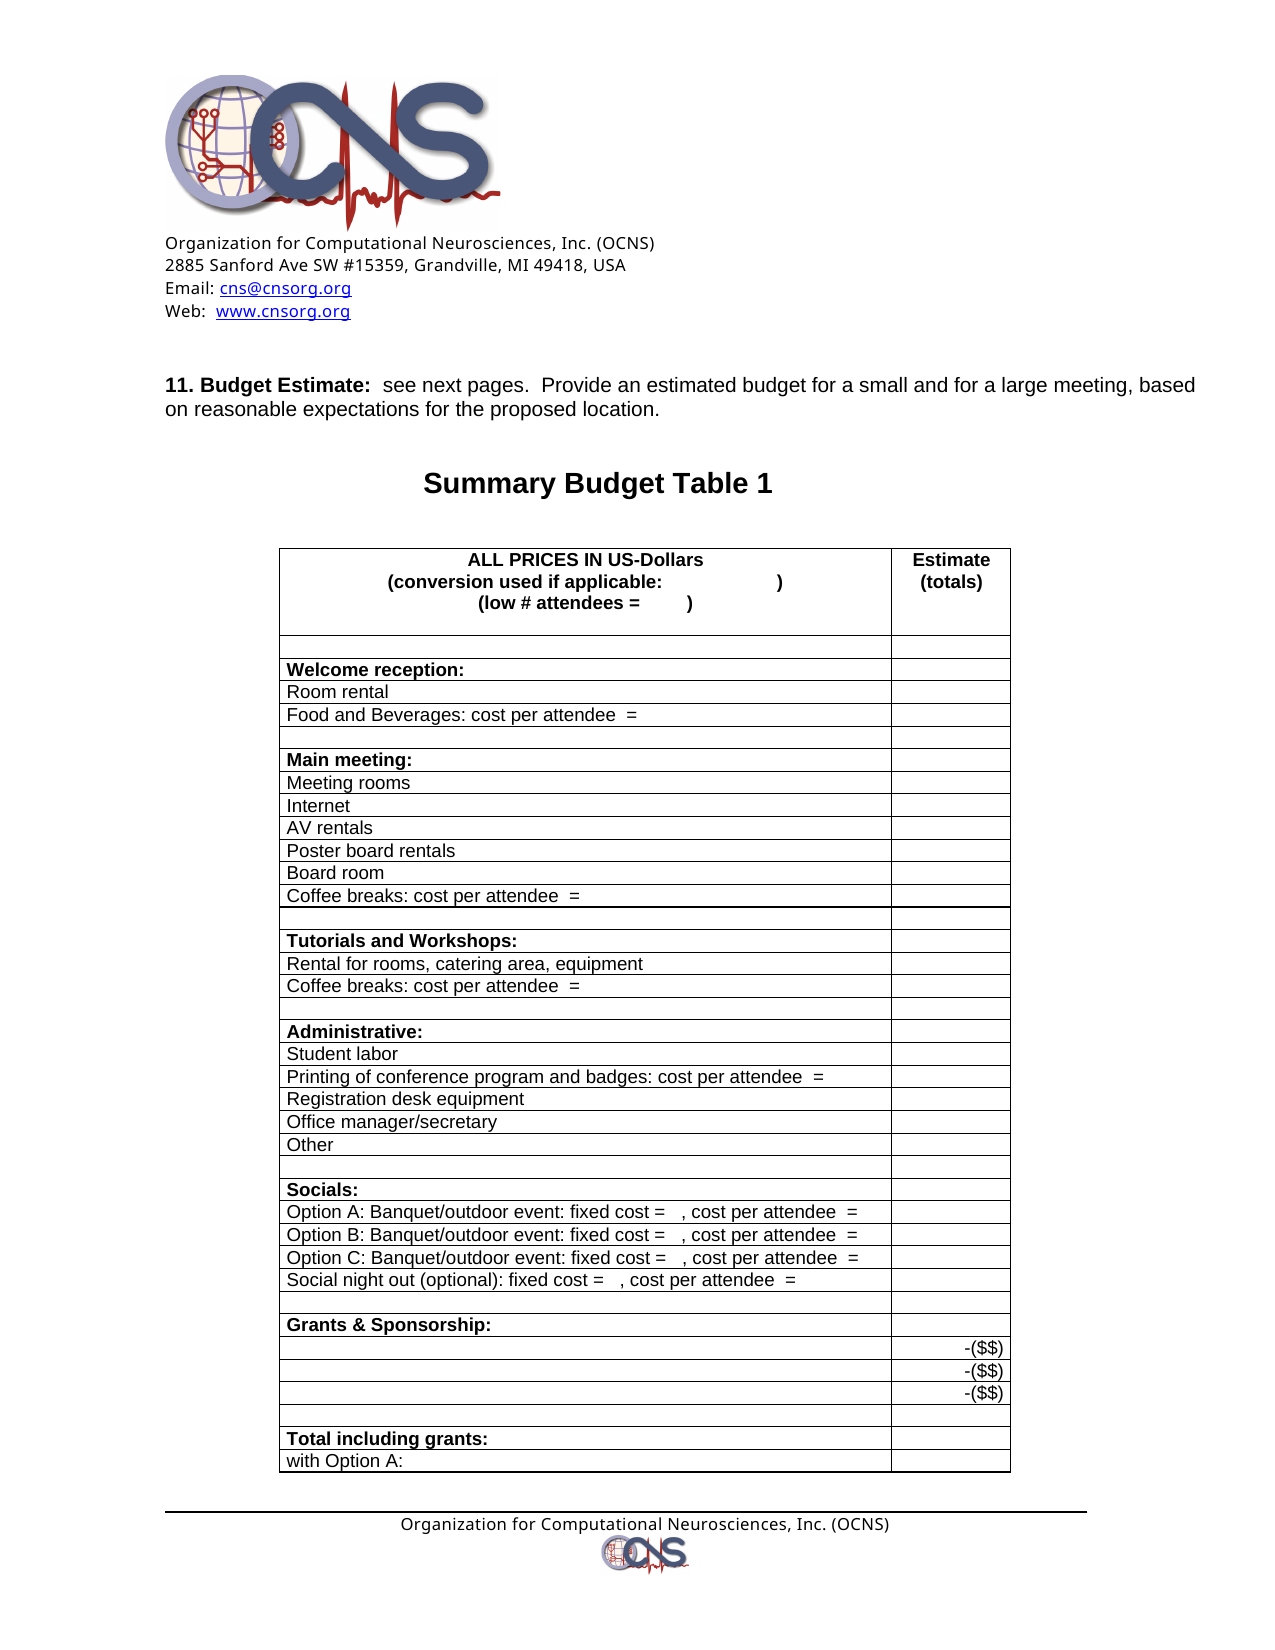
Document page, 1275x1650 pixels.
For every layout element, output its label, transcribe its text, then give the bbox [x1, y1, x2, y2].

text 11. Budget Estimate: see next pages. Provide an estimated budget for a small and for a large meeting, based on reasonable expectations for the proposed location. [165, 372, 1200, 420]
table_header Estimate (totals) [892, 549, 1010, 635]
table_cell [892, 1156, 1010, 1178]
table_cell [892, 1043, 1010, 1064]
table_cell Office manager/secretary [280, 1111, 891, 1132]
table_cell Coffee breaks: cost per attendee = [280, 885, 891, 906]
table_cell Social night out (optional): fixed cost = , cost per attendee = [280, 1269, 891, 1291]
table_cell [892, 953, 1010, 974]
table_header ALL PRICES IN US-Dollars (conversion used if applicable: ) (low # attendees = ) [280, 549, 891, 635]
table_cell [280, 908, 891, 929]
table_cell with Option A: [280, 1450, 891, 1471]
table_cell [892, 704, 1010, 726]
table_cell Administrative: [280, 1020, 891, 1042]
table_cell [892, 659, 1010, 680]
table_cell [892, 636, 1010, 658]
table_cell [280, 1382, 891, 1404]
table_cell Option C: Banquet/outdoor event: fixed cost = , cost per attendee = [280, 1246, 891, 1268]
table_cell [892, 1292, 1010, 1313]
table_cell Main meeting: [280, 749, 891, 771]
table_cell [892, 1066, 1010, 1087]
table_cell -($$) [892, 1382, 1010, 1404]
table_cell [892, 1201, 1010, 1223]
table_cell [280, 1405, 891, 1426]
table_cell [892, 908, 1010, 929]
table_cell [892, 1179, 1010, 1200]
table_cell [892, 998, 1010, 1019]
table_cell [892, 1134, 1010, 1155]
table_cell [280, 636, 891, 658]
table_cell [892, 794, 1010, 816]
table_cell [892, 930, 1010, 952]
picture [165, 75, 501, 232]
table_cell [892, 1224, 1010, 1245]
table_cell Option A: Banquet/outdoor event: fixed cost = , cost per attendee = [280, 1201, 891, 1223]
table_cell Other [280, 1134, 891, 1155]
table_cell [892, 840, 1010, 861]
table_cell [892, 1111, 1010, 1132]
table_cell Student labor [280, 1043, 891, 1064]
table_cell [892, 1314, 1010, 1336]
table_cell Printing of conference program and badges: cost per attendee = [280, 1066, 891, 1087]
table_cell Food and Beverages: cost per attendee = [280, 704, 891, 726]
table_cell [892, 727, 1010, 748]
table_cell -($$) [892, 1360, 1010, 1381]
table_cell [892, 772, 1010, 793]
table_cell Grants & Sponsorship: [280, 1314, 891, 1336]
table_cell [280, 727, 891, 748]
table_cell [892, 885, 1010, 906]
table_cell Meeting rooms [280, 772, 891, 793]
table_cell Option B: Banquet/outdoor event: fixed cost = , cost per attendee = [280, 1224, 891, 1245]
table_cell [892, 749, 1010, 771]
table_cell Tutorials and Workshops: [280, 930, 891, 952]
table_cell [892, 862, 1010, 884]
table_cell -($$) [892, 1337, 1010, 1358]
table_cell Registration desk equipment [280, 1088, 891, 1110]
table_cell [892, 1450, 1010, 1471]
table_cell [280, 1337, 891, 1358]
table_cell [892, 1020, 1010, 1042]
table_cell [280, 1156, 891, 1178]
table_cell Total including grants: [280, 1427, 891, 1449]
table_cell [892, 1269, 1010, 1291]
table_cell Coffee breaks: cost per attendee = [280, 975, 891, 997]
text Summary Budget Table 1 [71, 466, 1125, 500]
table_cell Welcome reception: [280, 659, 891, 680]
table_cell [892, 681, 1010, 703]
table_cell Internet [280, 794, 891, 816]
table_cell [892, 1405, 1010, 1426]
table_cell Room rental [280, 681, 891, 703]
table_cell [892, 1427, 1010, 1449]
picture [601, 1535, 689, 1575]
table_cell Board room [280, 862, 891, 884]
table_cell [892, 1246, 1010, 1268]
table_cell [280, 1292, 891, 1313]
table_cell [280, 1360, 891, 1381]
table_cell Socials: [280, 1179, 891, 1200]
table_cell AV rentals [280, 817, 891, 838]
table_cell [892, 817, 1010, 838]
table_cell [892, 975, 1010, 997]
table_cell [280, 998, 891, 1019]
table_cell [892, 1088, 1010, 1110]
table_cell Rental for rooms, catering area, equipment [280, 953, 891, 974]
table_cell Poster board rentals [280, 840, 891, 861]
